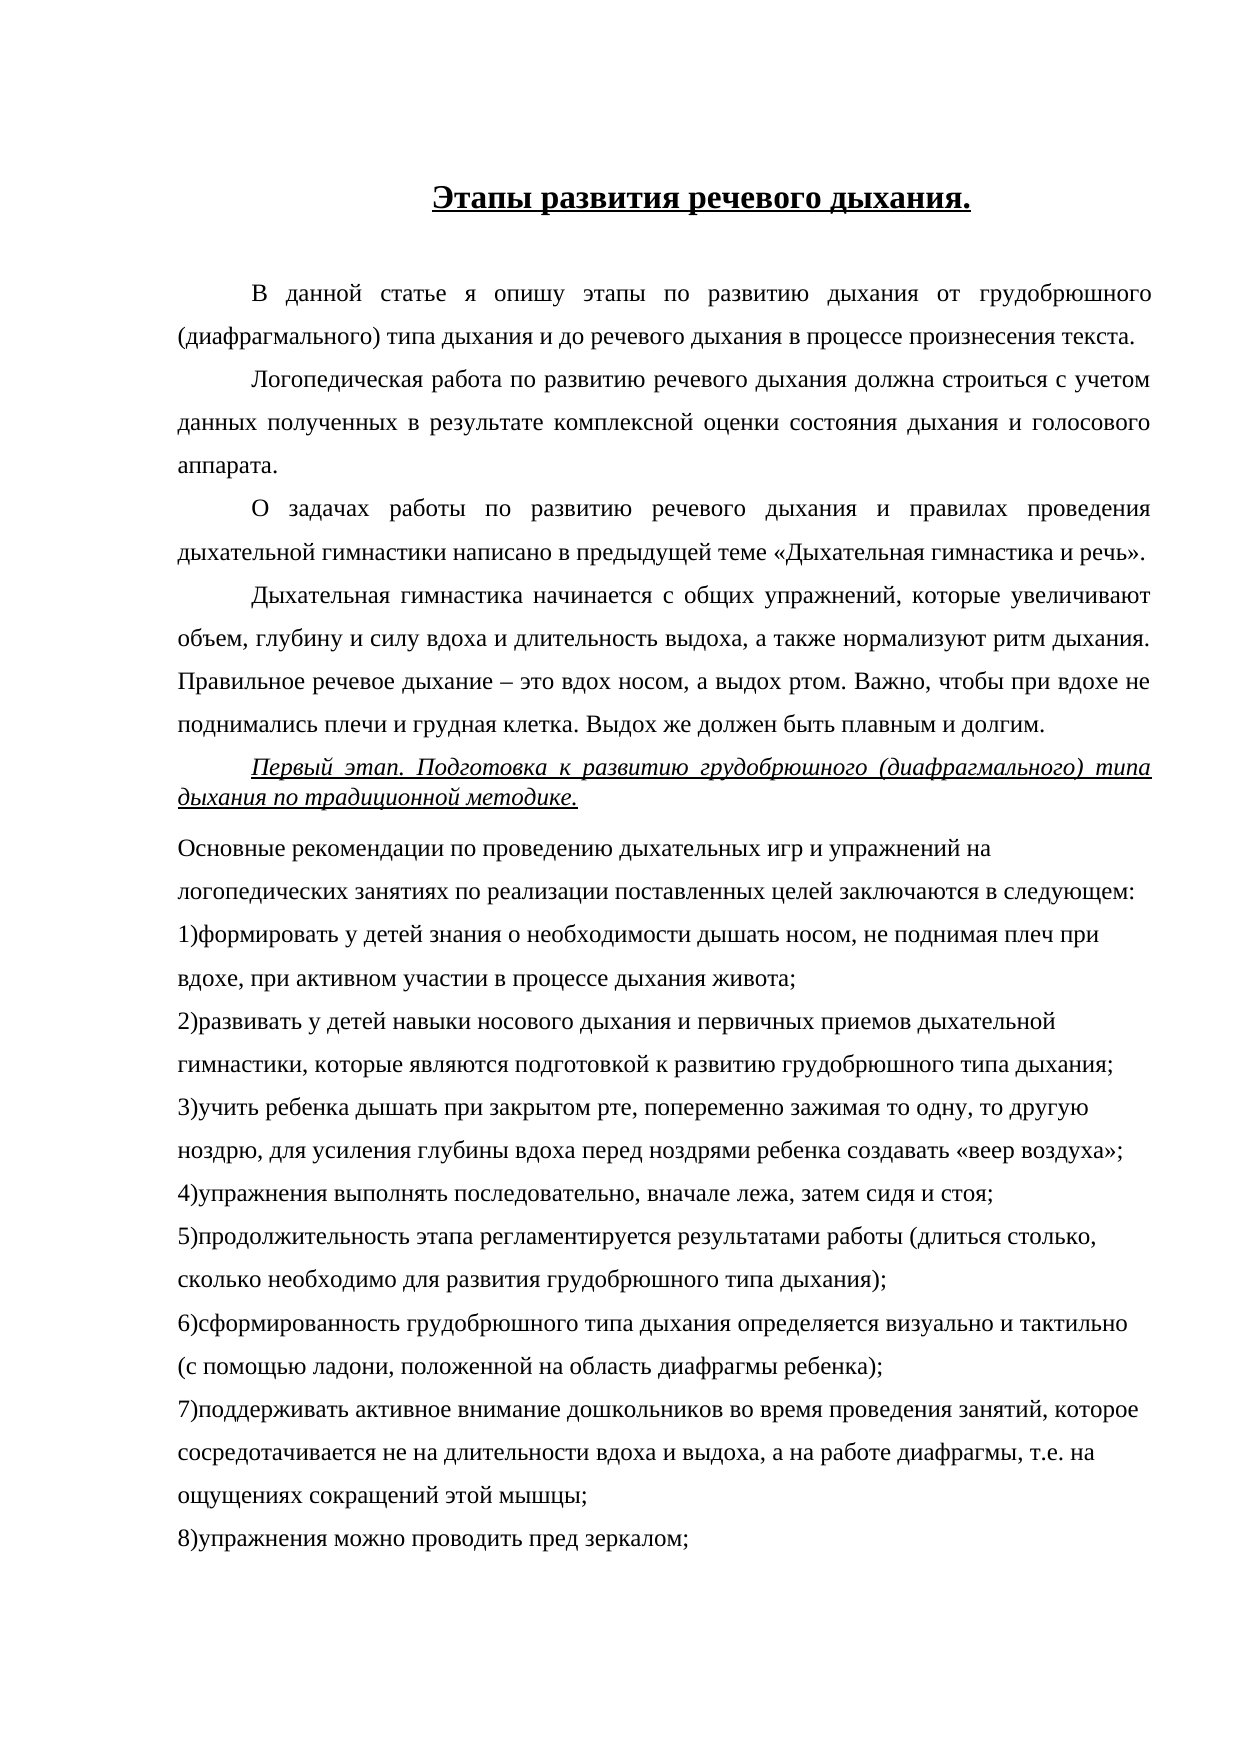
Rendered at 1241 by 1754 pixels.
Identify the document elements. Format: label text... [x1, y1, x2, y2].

text Этапы развития речевого дыхания. [177, 177, 1152, 216]
text 2)развивать у детей навыки носового дыхания и первичных приемов дыхательной гимнастики, которые являются подготовкой к развитию грудобрюшного типа дыхания; [177, 1006, 1152, 1078]
text 3)учить ребенка дышать при закрытом рте, попеременно зажимая то одну, то другую ноздрю, для усиления глубины вдоха перед ноздрями ребенка создавать «веер воздуха»; [177, 1092, 1152, 1164]
text 6)сформированность грудобрюшного типа дыхания определяется визуально и тактильно (с помощью ладони, положенной на область диафрагмы ребенка); [177, 1308, 1152, 1379]
text 5)продолжительность этапа регламентируется результатами работы (длиться столько, сколько необходимо для развития грудобрюшного типа дыхания); [177, 1221, 1152, 1293]
text Дыхательная гимнастика начинается с общих упражнений, которые увеличивают объем, глубину и силу вдоха и длительность выдоха, а также нормализуют ритм дыхания. Правильное речевое дыхание – это вдох носом, а выдох ртом. Важно, чтобы при вдохе не поднимались плечи и грудная клетка. Выдох же должен быть плавным и долгим. [177, 580, 1152, 738]
text 8)упражнения можно проводить пред зеркалом; [177, 1523, 1152, 1552]
text Основные рекомендации по проведению дыхательных игр и упражнений на логопедических занятиях по реализации поставленных целей заключаются в следующем: [177, 833, 1152, 905]
text Логопедическая работа по развитию речевого дыхания должна строиться с учетом данных полученных в результате комплексной оценки состояния дыхания и голосового аппарата. [177, 364, 1152, 479]
text 7)поддерживать активное внимание дошкольников во время проведения занятий, которое сосредотачивается не на длительности вдоха и выдоха, а на работе диафрагмы, т.е. на ощущениях сокращений этой мышцы; [177, 1394, 1152, 1509]
text 1)формировать у детей знания о необходимости дышать носом, не поднимая плеч при вдохе, при активном участии в процессе дыхания живота; [177, 919, 1152, 991]
text Первый этап. Подготовка к развитию грудобрюшного (диафрагмального) типа дыхания по традиционной методике. [177, 752, 1152, 811]
text В данной статье я опишу этапы по развитию дыхания от грудобрюшного (диафрагмального) типа дыхания и до речевого дыхания в процессе произнесения текста. [177, 278, 1152, 350]
text 4)упражнения выполнять последовательно, вначале лежа, затем сидя и стоя; [177, 1178, 1152, 1207]
text О задачах работы по развитию речевого дыхания и правилах проведения дыхательной гимнастики написано в предыдущей теме «Дыхательная гимнастика и речь». [177, 493, 1152, 565]
